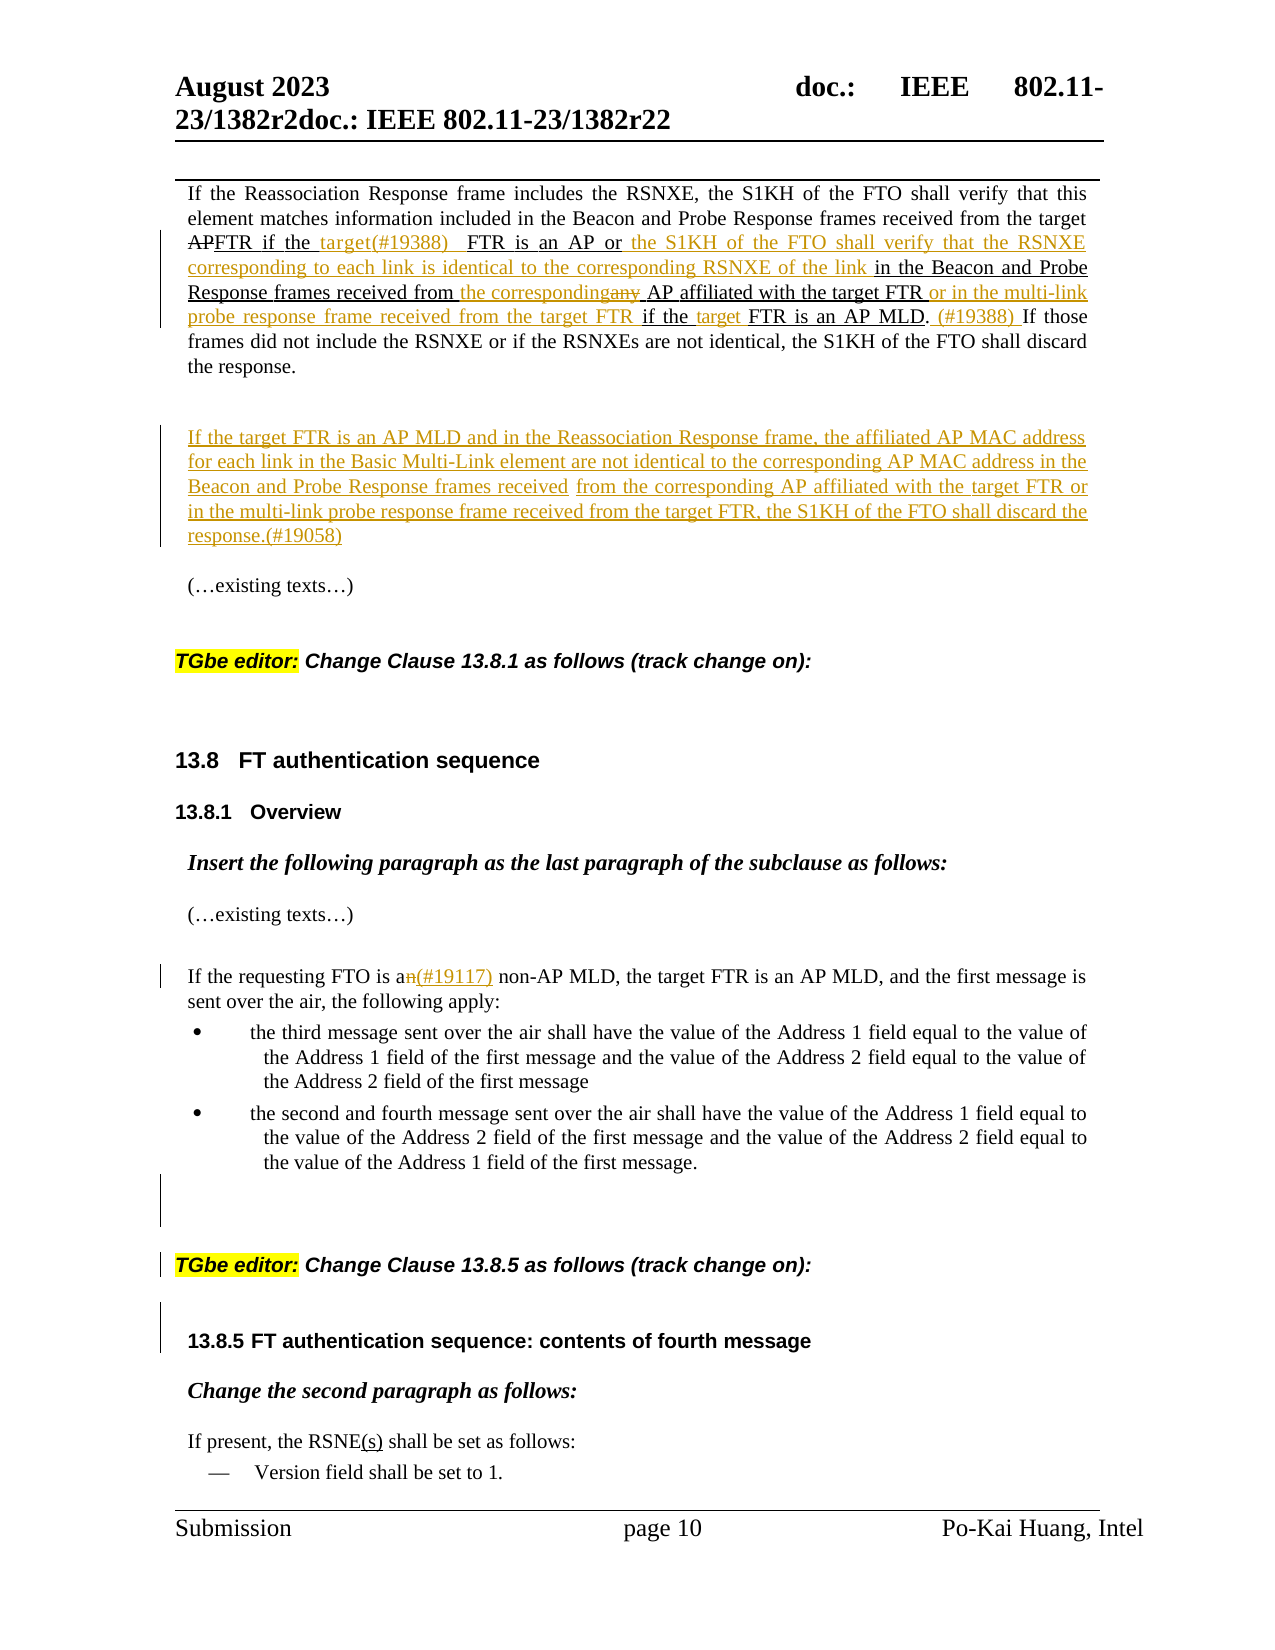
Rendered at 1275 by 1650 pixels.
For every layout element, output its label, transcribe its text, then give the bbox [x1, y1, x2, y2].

text TGbe editor: Change Clause 13.8.1 as follows (track change on): [175, 648, 1100, 673]
list FT authentication sequence: contents of fourth message [187, 1328, 1100, 1352]
text Insert the following paragraph as the last paragraph of the subclause as follows: [187, 849, 1100, 876]
list FT authentication sequence [175, 747, 1100, 774]
list the third message sent over the air shall have the value of the Address 1 field equal to the value of the Address 1 field of the first message and the value of the Address 2 field equal to the value of the Address 2 field of the first message [194, 1020, 1088, 1093]
list Overview [175, 800, 1088, 824]
text Change the second paragraph as follows: [187, 1377, 1100, 1403]
list Version field shall be set to 1. [208, 1460, 1100, 1484]
text If the Reassociation Response frame includes the RSNXE, the S1KH of the FTO shall verify that this element matches information included in the Beacon and Probe Response frames received from the target APFTR if the FTR is an AP orin the Beacon and Probe Response frames received from AP affiliated with the target FTR if the FTR is an AP MLD.If those frames did not include the RSNXE or if the RSNXEs are not identical, the S1KH of the FTO shall discard the response. [187, 181, 1088, 276]
text (…existing texts…) [187, 573, 1088, 597]
text (…existing texts…) [187, 902, 1088, 926]
text TGbe editor: Change Clause 13.8.5 as follows (track change on): [175, 1252, 1100, 1277]
list the second and fourth message sent over the air shall have the value of the Address 1 field equal to the value of the Address 2 field of the first message and the value of the Address 2 field equal to the value of the Address 1 field of the first message. [194, 1100, 1088, 1174]
text If the Reassociation Response frame includes the RSNXE, the S1KH of the FTO shall verify that this element matches information included in the Beacon and Probe Response frames received from the target APFTR if the FTR is an AP orin the Beacon and Probe Response frames received from AP affiliated with the target FTR if the FTR is an AP MLD.If those frames did not include the RSNXE or if the RSNXEs are not identical, the S1KH of the FTO shall discard the response. [187, 301, 1088, 378]
text If the requesting FTO is a non-AP MLD, the target FTR is an AP MLD, and the first message is sent over the air, the following apply: [187, 964, 1088, 1013]
text If present, the RSNE(s) shall be set as follows: [187, 1429, 1100, 1453]
